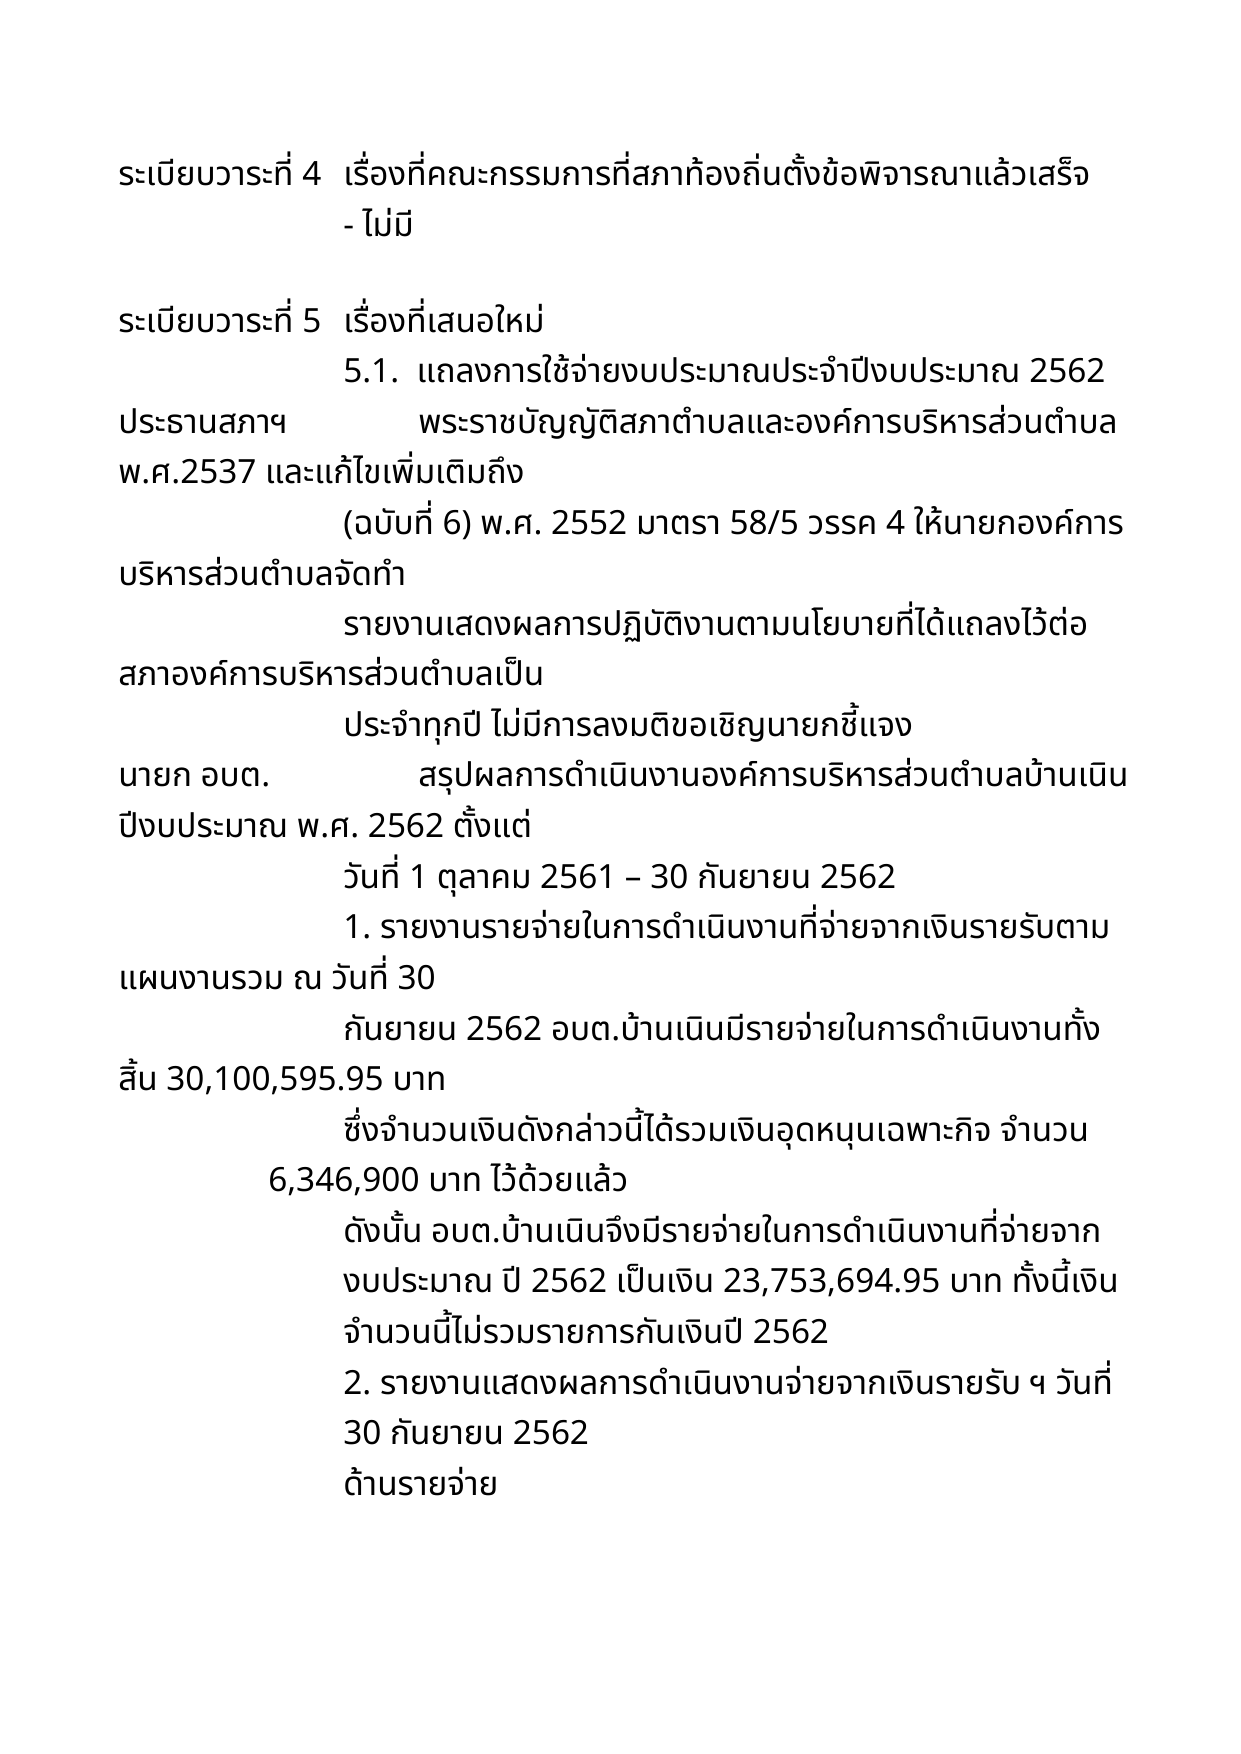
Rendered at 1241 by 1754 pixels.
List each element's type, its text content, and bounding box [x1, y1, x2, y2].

text วันที่ 1 ตุลาคม 2561 – 30 กันยายน 2562 [118, 852, 1137, 903]
text ประธานสภาฯ พระราชบัญญัติสภาตำบลและองค์การบริหารส่วนตำบล พ.ศ.2537 และแก้ไขเพิ่มเติมถึง [118, 398, 1137, 499]
text รายงานเสดงผลการปฏิบัติงานตามนโยบายที่ได้แถลงไว้ต่อสภาองค์การบริหารส่วนตำบลเป็น [118, 600, 1137, 701]
text ด้านรายจ่าย [343, 1460, 1137, 1510]
text ซึ่งจำนวนเงินดังกล่าวนี้ได้รวมเงินอุดหนุนเฉพาะกิจ จำนวน 6,346,900 บาท ไว้ด้วยแล้ว [268, 1106, 1137, 1207]
text (ฉบับที่ 6) พ.ศ. 2552 มาตรา 58/5 วรรค 4 ให้นายกองค์การบริหารส่วนตำบลจัดทำ [118, 499, 1137, 600]
text นายก อบต. สรุปผลการดำเนินงานองค์การบริหารส่วนตำบลบ้านเนินปีงบประมาณ พ.ศ. 2562 ตั้งแต่ [118, 751, 1137, 852]
text 5.1. แถลงการใช้จ่ายงบประมาณประจำปีงบประมาณ 2562 [118, 347, 1137, 398]
text 1. รายงานรายจ่ายในการดำเนินงานที่จ่ายจากเงินรายรับตามแผนงานรวม ณ วันที่ 30 [118, 903, 1137, 1004]
text กันยายน 2562 อบต.บ้านเนินมีรายจ่ายในการดำเนินงานทั้งสิ้น 30,100,595.95 บาท [118, 1004, 1137, 1106]
text - ไม่มี [118, 201, 1137, 251]
text 2. รายงานแสดงผลการดำเนินงานจ่ายจากเงินรายรับ ฯ วันที่ 30 กันยายน 2562 [343, 1358, 1137, 1460]
text ดังนั้น อบต.บ้านเนินจึงมีรายจ่ายในการดำเนินงานที่จ่ายจากงบประมาณ ปี 2562 เป็นเงิน 23,753,694.95 บาท ทั้งนี้เงินจำนวนนี้ไม่รวมรายการกันเงินปี 2562 [343, 1207, 1137, 1358]
text ระเบียบวาระที่ 5 เรื่องที่เสนอใหม่ [118, 297, 1137, 347]
text ประจำทุกปี ไม่มีการลงมติขอเชิญนายกชี้แจง [118, 701, 1137, 751]
text ระเบียบวาระที่ 4 เรื่องที่คณะกรรมการที่สภาท้องถิ่นตั้งข้อพิจารณาแล้วเสร็จ [118, 150, 1137, 201]
